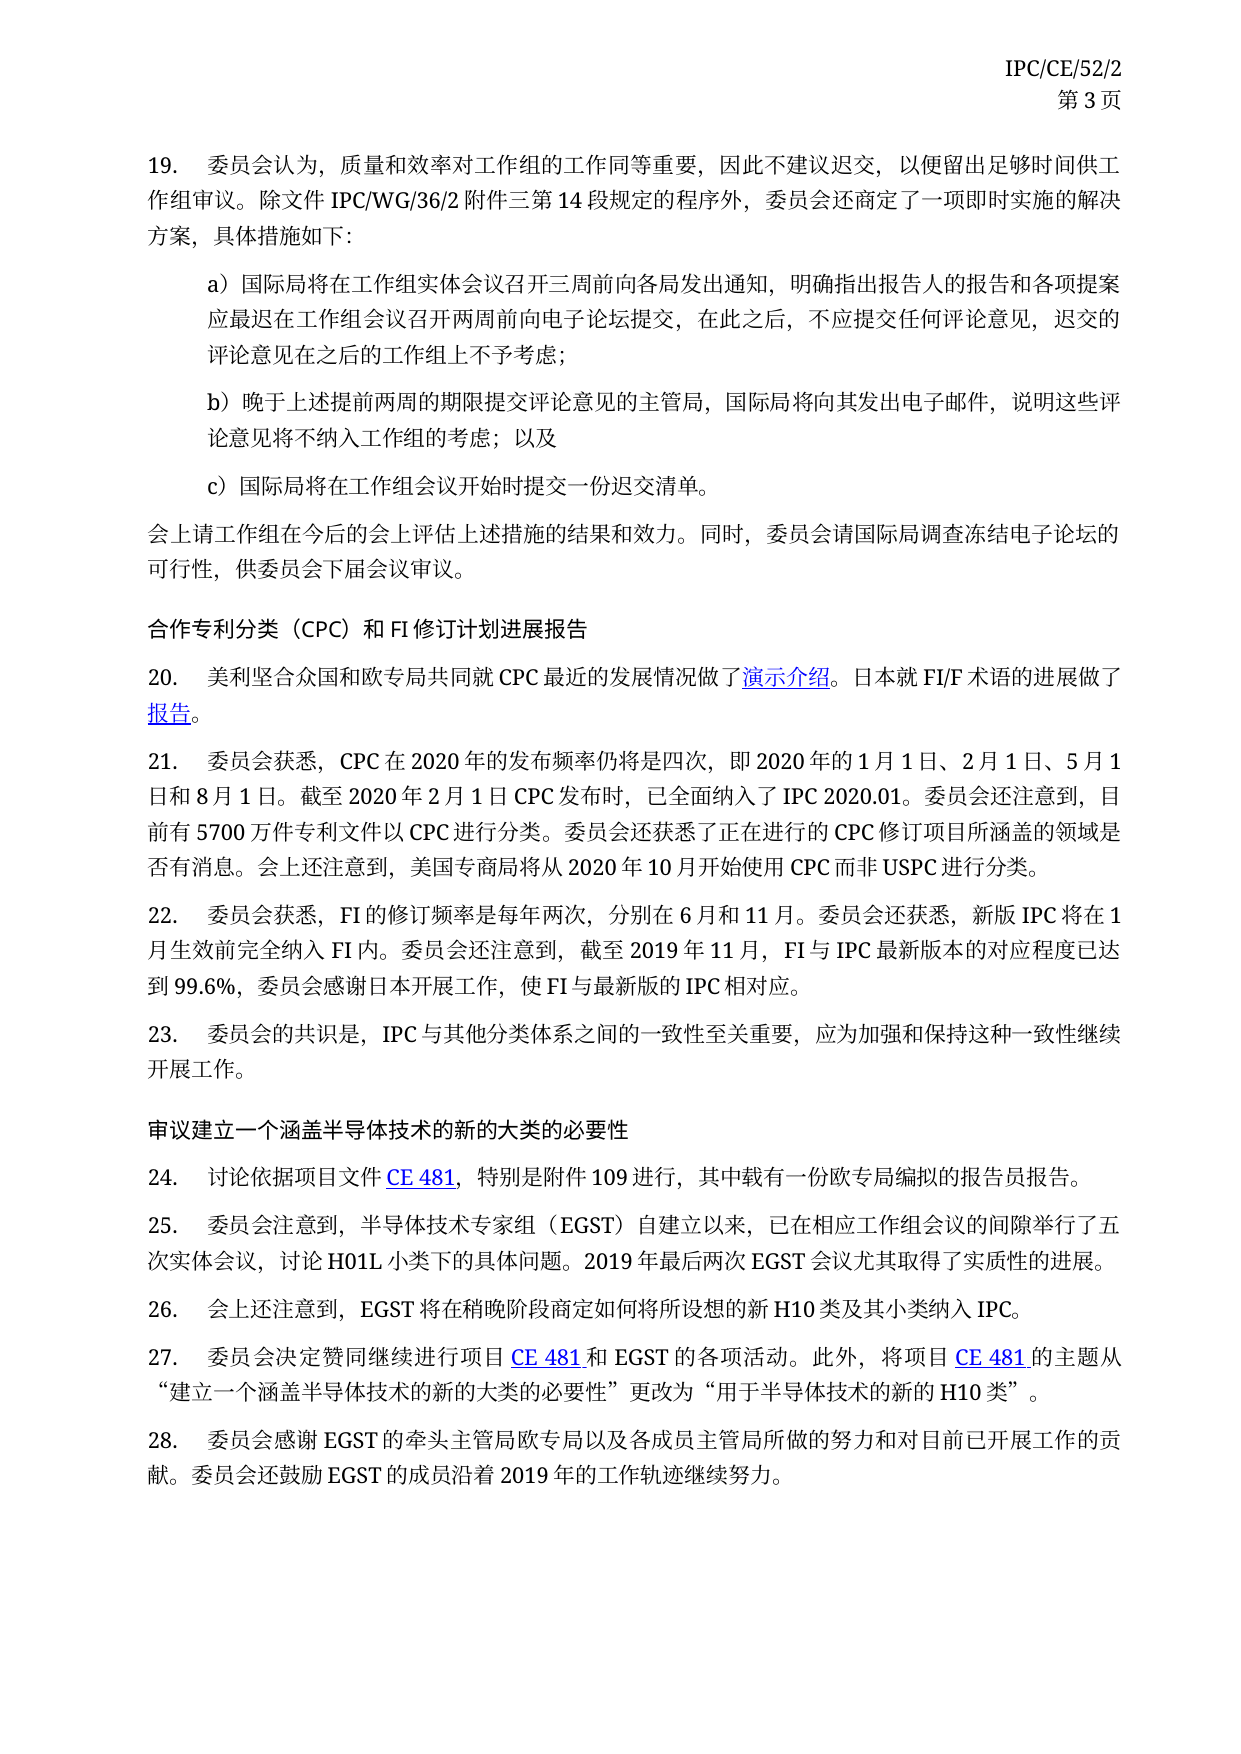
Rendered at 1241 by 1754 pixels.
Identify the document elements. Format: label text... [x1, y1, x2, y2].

subtitle 合作专利分类（CPC）和FI修订计划进展报告 [148, 609, 1122, 644]
text 美利坚合众国和欧专局共同就CPC最近的发展情况做了演示介绍。日本就FI/F术语的进展做了报‍告。 [148, 657, 1122, 728]
text 委员会感谢EGST的牵头主管局欧专局以及各成员主管局所做的努力和对目前已开展工作的贡献。委员会还鼓励EGST的成员沿着2019年的工作轨迹继续努力。 [148, 1419, 1122, 1490]
text 委员会认为，质量和效率对工作组的工作同等重要，因此不建议迟交，以便留出足够时间供工作组审议。除文件IPC/WG/36/2附件三第14段规定的程序外，委员会还商定了一项即时实施的解决方案，具体措施如下： [148, 144, 1122, 251]
text 委员会决定赞同继续进行项目CE 481和EGST的各项活动。此外，将项目CE 481的主题从“建立一个涵盖半导体技术的新的大类的必要性”更改为“用于半导体技术的新的H10类”。 [148, 1336, 1122, 1407]
list b）晚于上述提前两周的期限提交评论意见的主管局，国际局将向其发出电子邮件，说明这些评论意见将不纳入工作组的考虑；以及 [207, 382, 1122, 453]
text 讨论依据项目文件CE 481，特别是附件109进行，其中载有一份欧专局编拟的报告员报告。 [148, 1157, 1122, 1192]
text 委员会注意到，半导体技术专家组（EGST）自建立以来，已在相应工作组会议的间隙举行了五次实体会议，讨论H01L小类下的具体问题。2019年最后两次EGST会议尤其取得了实质性的进展。 [148, 1205, 1122, 1276]
list a）国际局将在工作组实体会议召开三周前向各局发出通知，明确指出报告人的报告和各项提案应最迟在工作组会议召开两周前向电子论坛提交，在此之后，不应提交任何评论意见，迟交的评论意见在之后的工作组上不予考虑； [207, 263, 1122, 369]
text 委员会获悉，FI的修订频率是每年两次，分别在6月和11月。委员会还获悉，新版IPC将在1月生效前完全纳入FI内。委员会还注意到，截至2019年11月，FI与IPC最新版本的对应程度已达到99.6%，委员会感谢日本开展工作，使FI与最新版的IPC相对应。 [148, 894, 1122, 1001]
subtitle 审议建立一个涵盖半导体技术的新的大类的必要性 [148, 1109, 1122, 1144]
list 会上请工作组在今后的会上评估上述措施的结果和效力。同时，委员会请国际局调查冻结电子论坛的可行性，供委员会下届会议审议。 [148, 513, 1122, 584]
list c）国际局将在工作组会议开始时提交一份迟交清单。 [148, 465, 1122, 501]
text 会上还注意到，EGST将在稍晚阶段商定如何将所设想的新H10类及其小类纳入IPC。 [148, 1288, 1122, 1323]
text 委员会获悉，CPC在2020年的发布频率仍将是四次，即2020年的1月1日、2月1日、5月1日和8月1日。截至2020年2月1日CPC发布时，已全面纳入了IPC 2020.01。委员会还注意到，目前有5700万件专利文件以CPC进行分类。委员会还获悉了正在进行的CPC修订项目所涵盖的领域是否有消息。会上还注意到，美国专商局将从2020年10月开始使用CPC而非USPC进行分类。 [148, 740, 1122, 882]
text 委员会的共识是，IPC与其他分类体系之间的一致性至关重要，应为加强和保持这种一致性继续开展工作。 [148, 1013, 1122, 1084]
